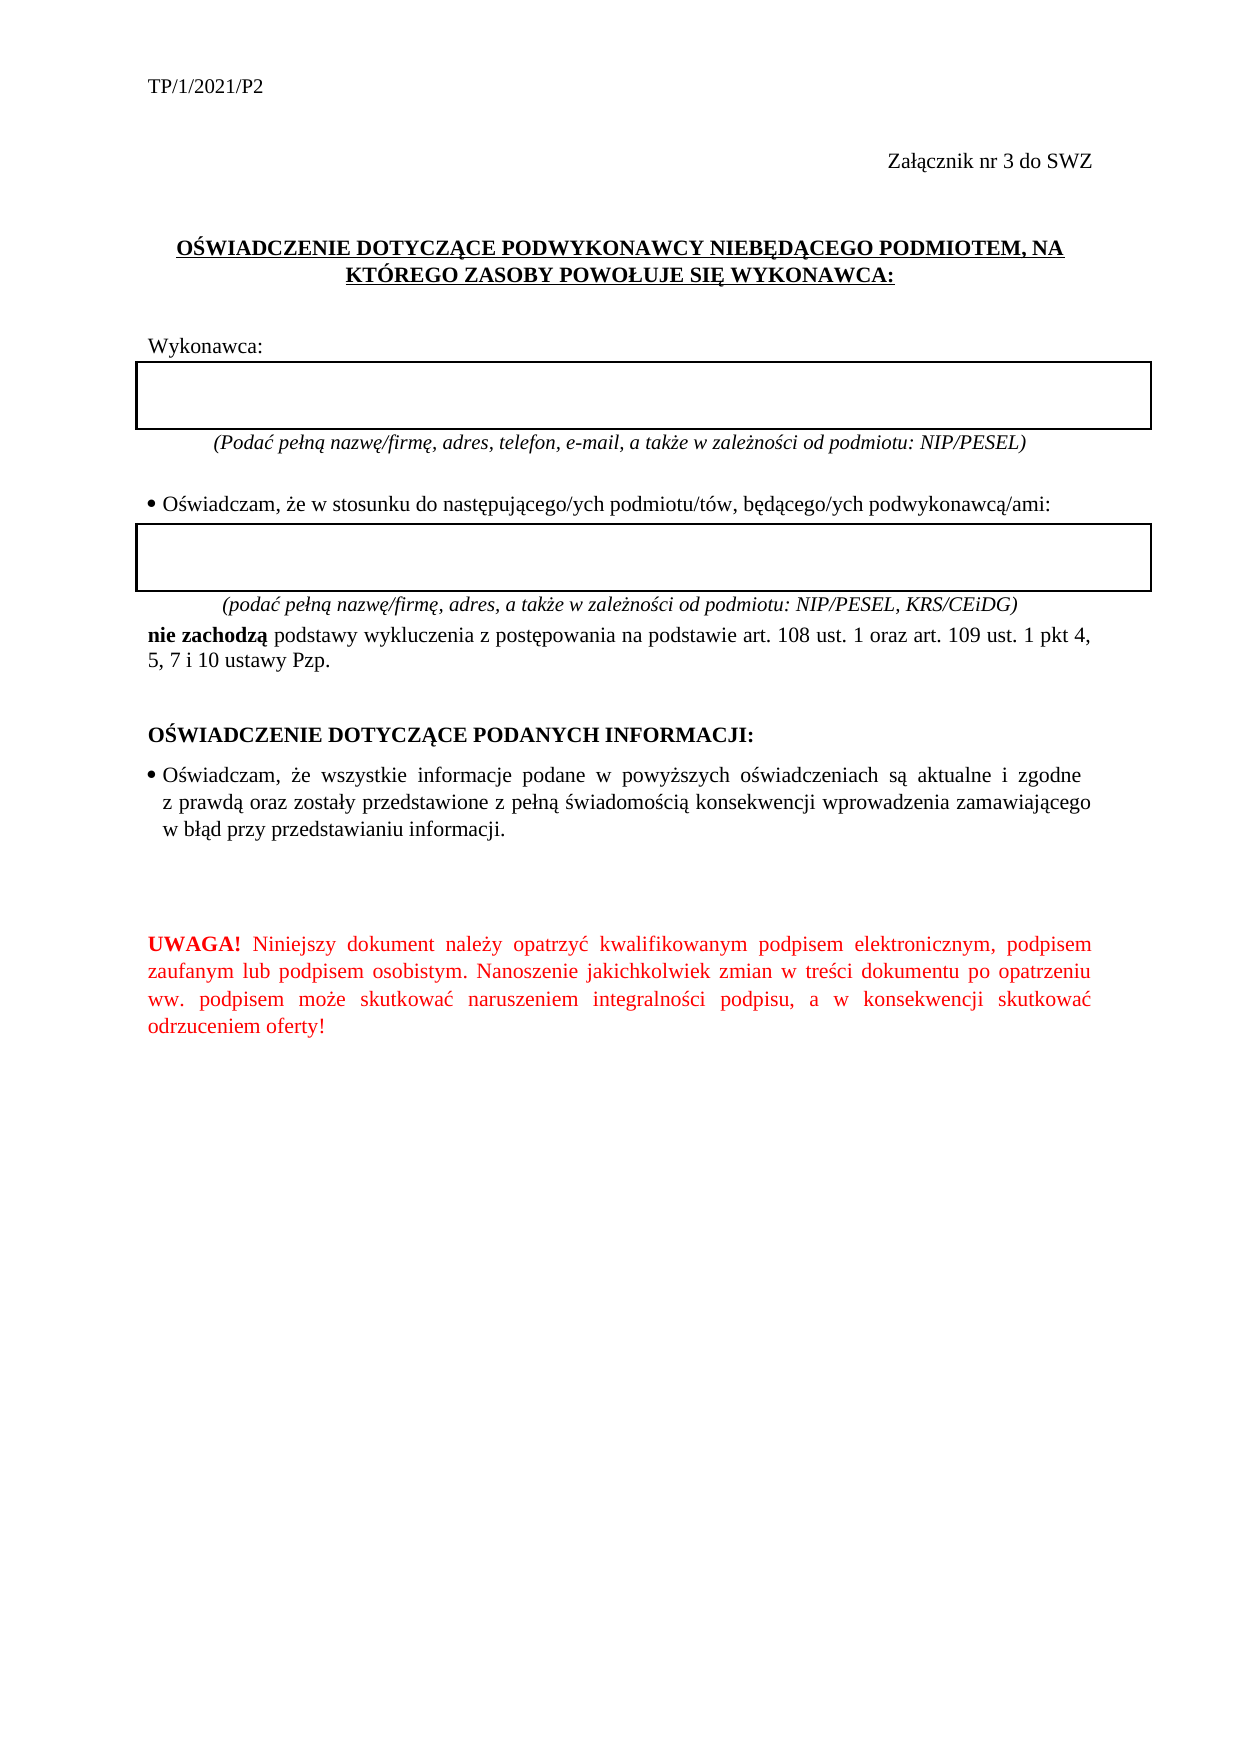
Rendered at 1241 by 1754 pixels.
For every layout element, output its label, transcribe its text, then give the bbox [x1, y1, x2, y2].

list Oświadczam, że wszystkie informacje podane w powyższych oświadczeniach są aktualne i zgodne z prawdą oraz zostały przedstawione z pełną świadomością konsekwencji wprowadzenia zamawiającego w błąd przy przedstawianiu informacji. [148, 762, 1093, 842]
text nie zachodzą podstawy wykluczenia z postępowania na podstawie art. 108 ust. 1 oraz art. 109 ust. 1 pkt 4, 5, 7 i 10 ustawy Pzp. [148, 622, 1093, 672]
table_header [138, 525, 1150, 589]
text OŚWIADCZENIE DOTYCZĄCE PODWYKONAWCY NIEBĘDĄCEGO PODMIOTEM, NA KTÓREGO ZASOBY POWOŁUJE SIĘ WYKONAWCA: [148, 235, 1093, 288]
text UWAGA! Niniejszy dokument należy opatrzyć kwalifikowanym podpisem elektronicznym, podpisem zaufanym lub podpisem osobistym. Nanoszenie jakichkolwiek zmian w treści dokumentu po opatrzeniu ww. podpisem może skutkować naruszeniem integralności podpisu, a w konsekwencji skutkować odrzuceniem oferty! [148, 931, 1093, 1038]
table_header [138, 363, 1150, 427]
text Załącznik nr 3 do SWZ [148, 148, 1093, 173]
list Oświadczam, że w stosunku do następującego/ych podmiotu/tów, będącego/ych podwykonawcą/ami: [148, 491, 1093, 517]
text OŚWIADCZENIE DOTYCZĄCE PODANYCH INFORMACJI: [148, 722, 1093, 748]
text Wykonawca: [148, 333, 1093, 359]
text (Podać pełną nazwę/firmę, adres, telefon, e-mail, a także w zależności od podmiotu: NIP/PESEL) [148, 430, 1093, 454]
text (podać pełną nazwę/firmę, adres, a także w zależności od podmiotu: NIP/PESEL, KRS/CEiDG) [148, 592, 1093, 616]
